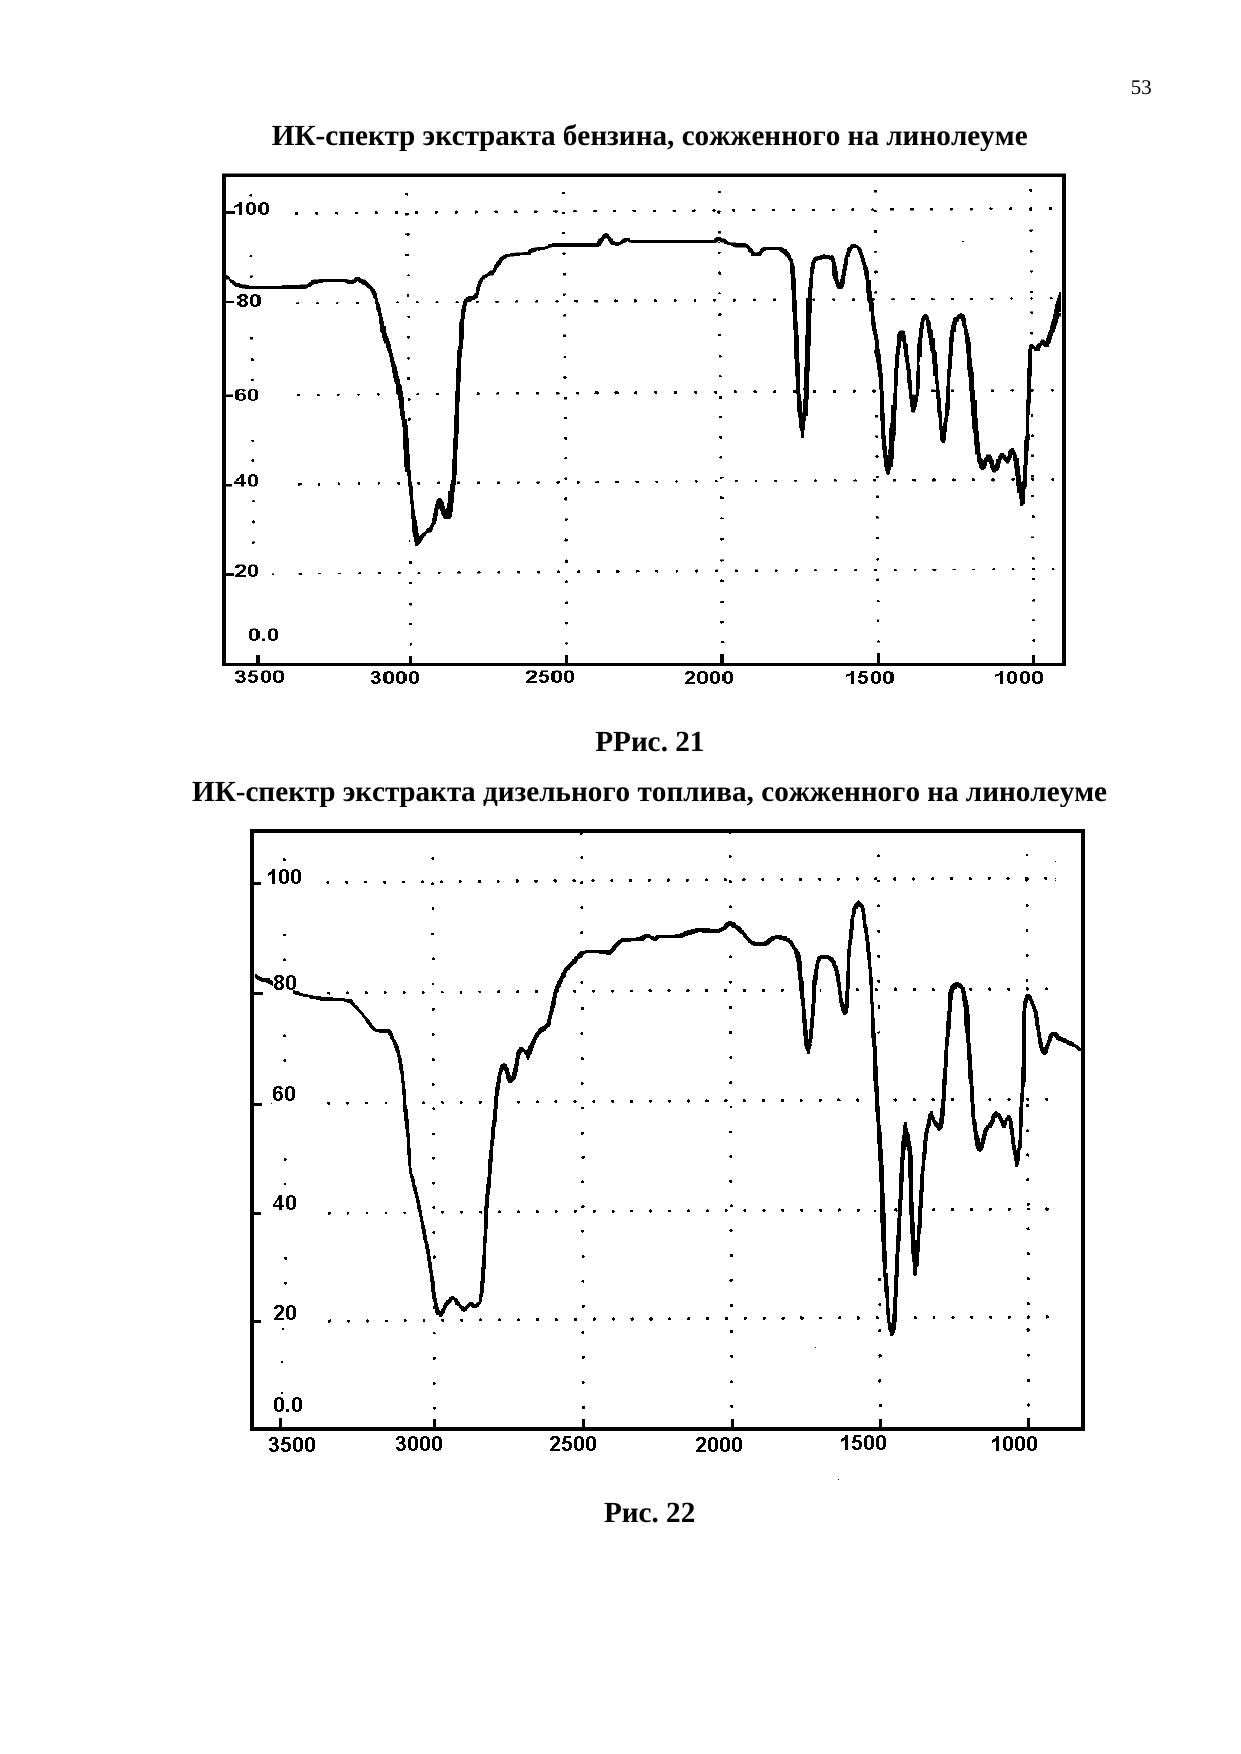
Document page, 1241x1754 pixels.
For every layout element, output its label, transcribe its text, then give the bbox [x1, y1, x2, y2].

title ИК-спектр экстракта дизельного топлива, сожженного на линолеуме [177, 774, 1122, 807]
picture [196, 151, 1103, 707]
title ИК-спектр экстракта бензина, сожженного на линолеуме [177, 118, 1122, 152]
picture [236, 807, 1100, 1484]
title Рис. 22 [177, 1495, 1122, 1529]
